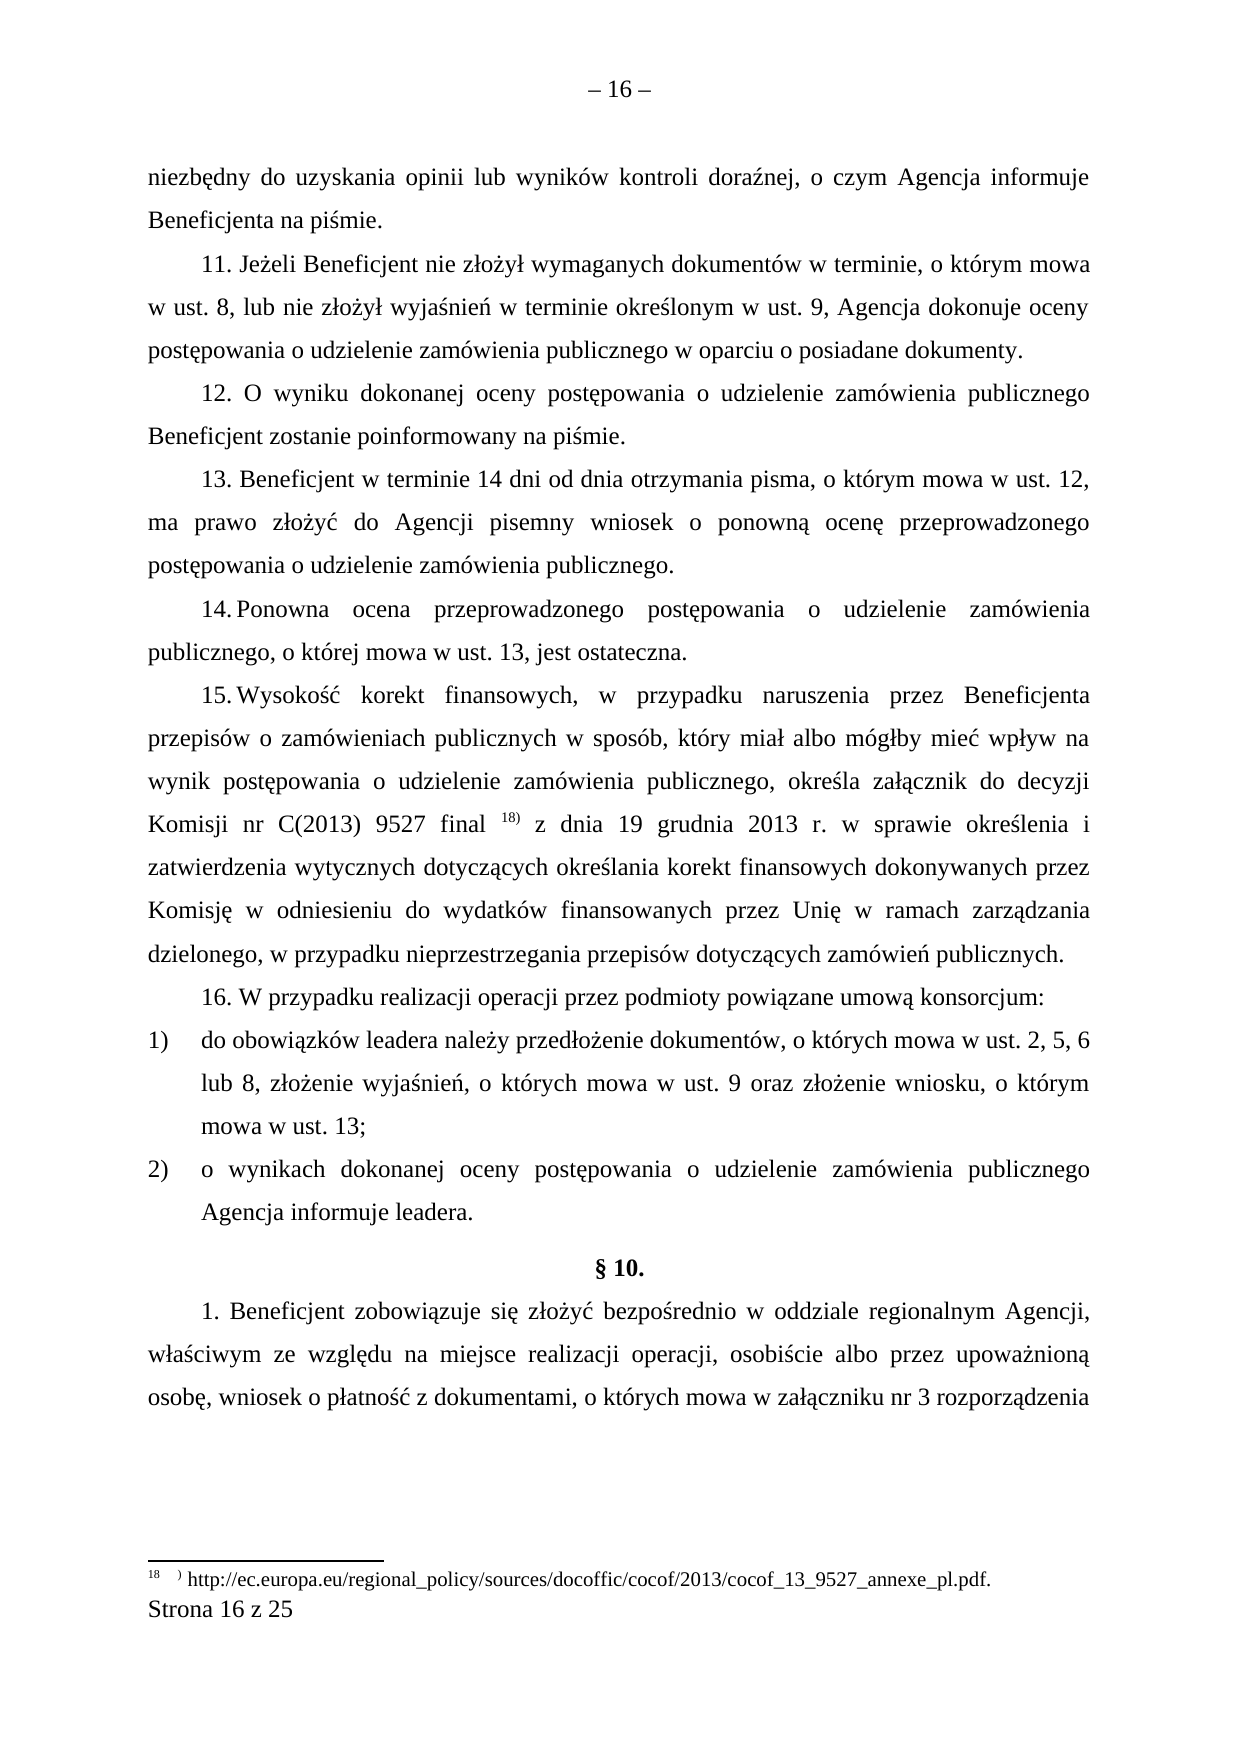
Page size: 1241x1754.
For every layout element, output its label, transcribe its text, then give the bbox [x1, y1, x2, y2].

text 1) do obowiązków leadera należy przedłożenie dokumentów, o których mowa w ust. 2, 5, 6 lub 8, złożenie wyjaśnień, o których mowa w ust. 9 oraz złożenie wniosku, o którym mowa w ust. 13; [148, 1025, 1091, 1140]
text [148, 162, 1091, 234]
text 13. Beneficjent w terminie 14 dni od dnia otrzymania pisma, o którym mowa w ust. 12, ma prawo złożyć do Agencji pisemny wniosek o ponowną ocenę przeprowadzonego postępowania o udzielenie zamówienia publicznego. [148, 464, 1091, 579]
text 16. W przypadku realizacji operacji przez podmioty powiązane umową konsorcjum: [148, 982, 1091, 1011]
text 2) o wynikach dokonanej oceny postępowania o udzielenie zamówienia publicznego Agencja informuje leadera. [148, 1154, 1091, 1226]
text 11. Jeżeli Beneficjent nie złożył wymaganych dokumentów w terminie, o którym mowa w ust. 8, lub nie złożył wyjaśnień w terminie określonym w ust. 9, Agencja dokonuje oceny postępowania o udzielenie zamówienia publicznego w oparciu o posiadane dokumenty. [148, 249, 1091, 364]
text 12. O wyniku dokonanej oceny postępowania o udzielenie zamówienia publicznego Beneficjent zostanie poinformowany na piśmie. [148, 378, 1091, 450]
text § 10. [148, 1253, 1091, 1282]
text 14. Ponowna ocena przeprowadzonego postępowania o udzielenie zamówienia publicznego, o której mowa w ust. 13, jest ostateczna. [148, 594, 1091, 666]
text 15. Wysokość korekt finansowych, w przypadku naruszenia przez Beneficjenta przepisów o zamówieniach publicznych w sposób, który miał albo mógłby mieć wpływ na wynik postępowania o udzielenie zamówienia publicznego, określa załącznik do decyzji Komisji nr C(2013) 9527 final ) z dnia 19 grudnia 2013 r. w sprawie określenia i zatwierdzenia wytycznych dotyczących określania korekt finansowych dokonywanych przez Komisję w odniesieniu do wydatków finansowanych przez Unię w ramach zarządzania dzielonego, w przypadku nieprzestrzegania przepisów dotyczących zamówień publicznych. [148, 680, 1091, 967]
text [148, 1296, 1091, 1411]
